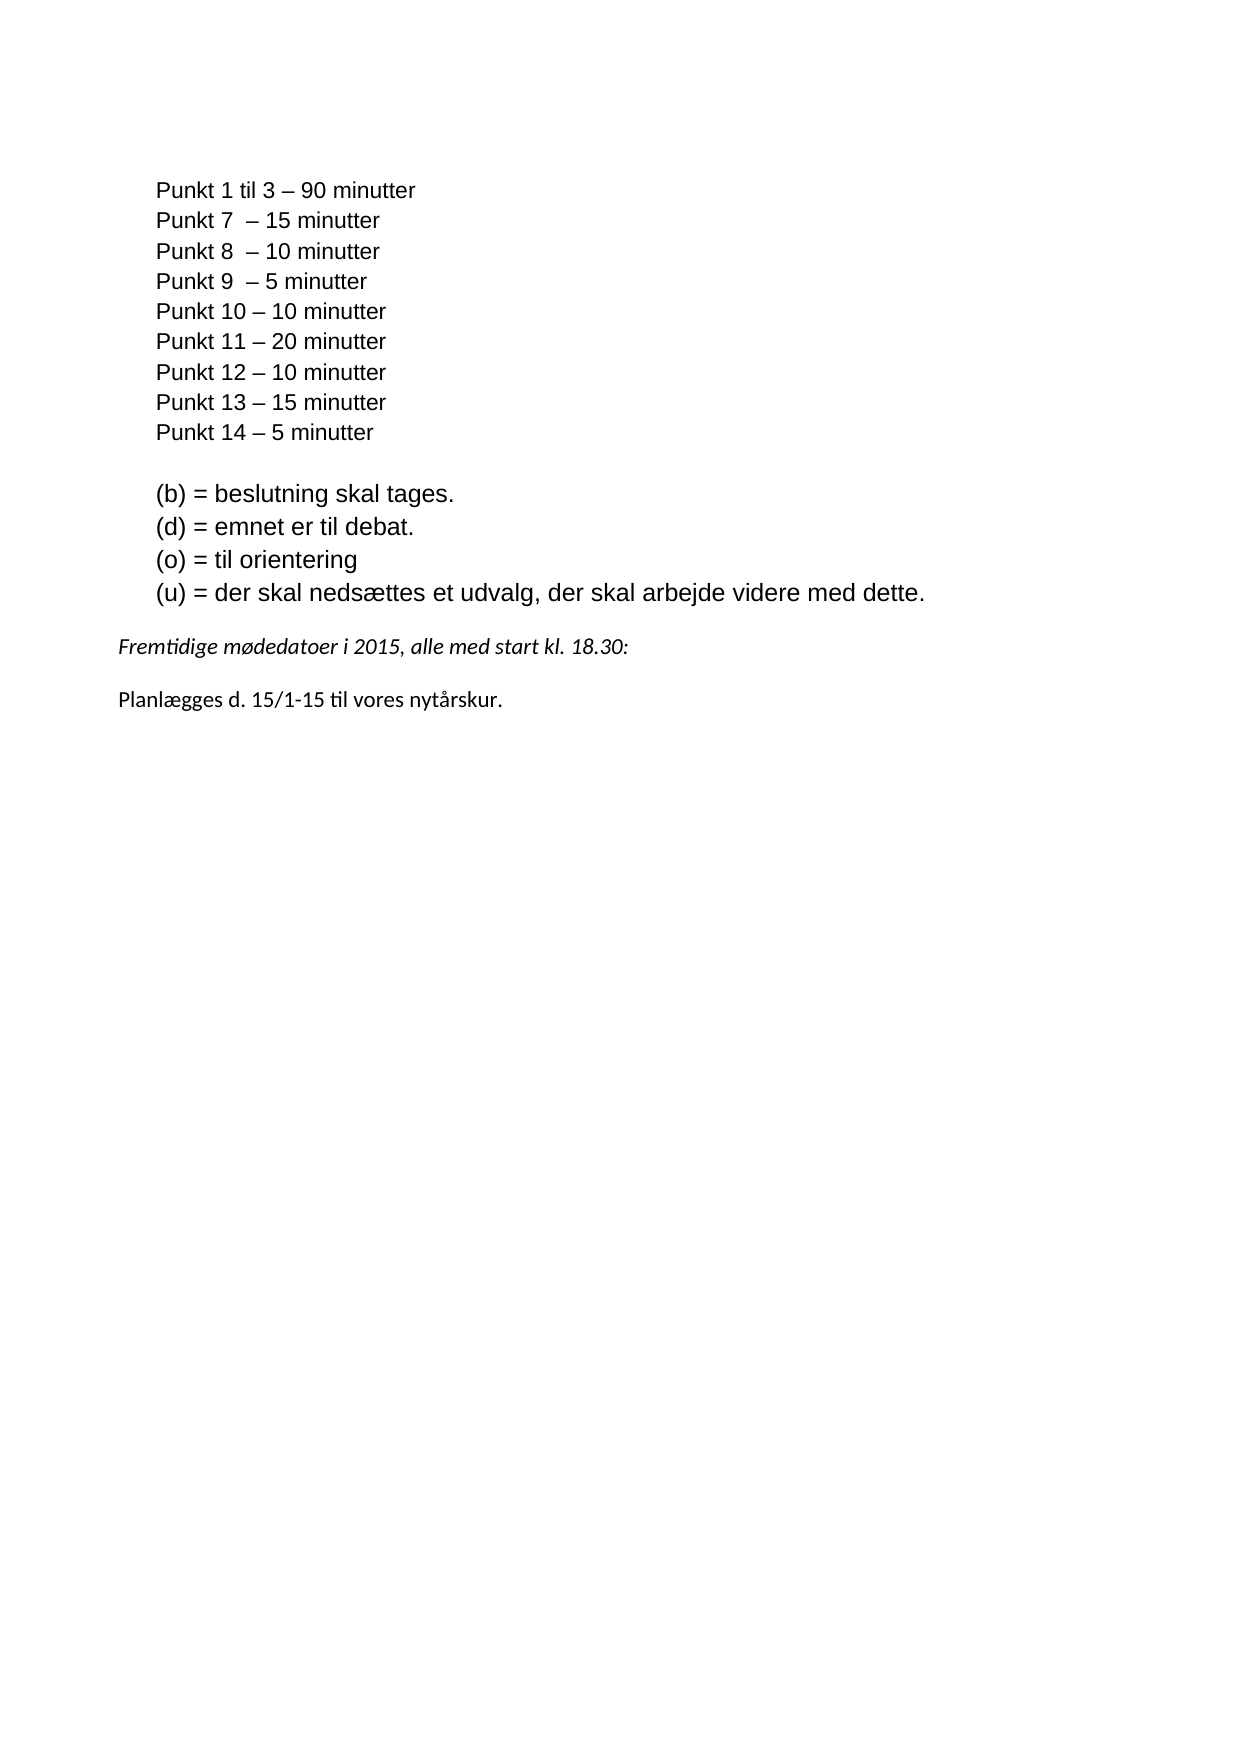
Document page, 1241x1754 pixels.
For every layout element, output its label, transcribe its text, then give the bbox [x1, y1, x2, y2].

list (u) = der skal nedsættes et udvalg, der skal arbejde videre med dette. [156, 578, 1122, 607]
list Punkt 10 – 10 minutter [156, 298, 1122, 324]
list Punkt 12 – 10 minutter [156, 358, 1122, 385]
list Punkt 8 – 10 minutter [156, 238, 1122, 264]
list Punkt 14 – 5 minutter [156, 419, 1122, 445]
list Punkt 1 til 3 – 90 minutter [156, 177, 1122, 203]
list Punkt 13 – 15 minutter [156, 389, 1122, 415]
list (d) = emnet er til debat. [156, 512, 1122, 541]
list Punkt 11 – 20 minutter [156, 328, 1122, 354]
text Planlægges d. 15/1-15 til vores nytårskur. [118, 685, 1122, 713]
list (b) = beslutning skal tages. [156, 479, 1122, 508]
list Punkt 7 – 15 minutter [156, 207, 1122, 234]
text Fremtidige mødedatoer i 2015, alle med start kl. 18.30: [118, 632, 1122, 660]
list (o) = til orientering [156, 545, 1122, 574]
list Punkt 9 – 5 minutter [156, 268, 1122, 294]
